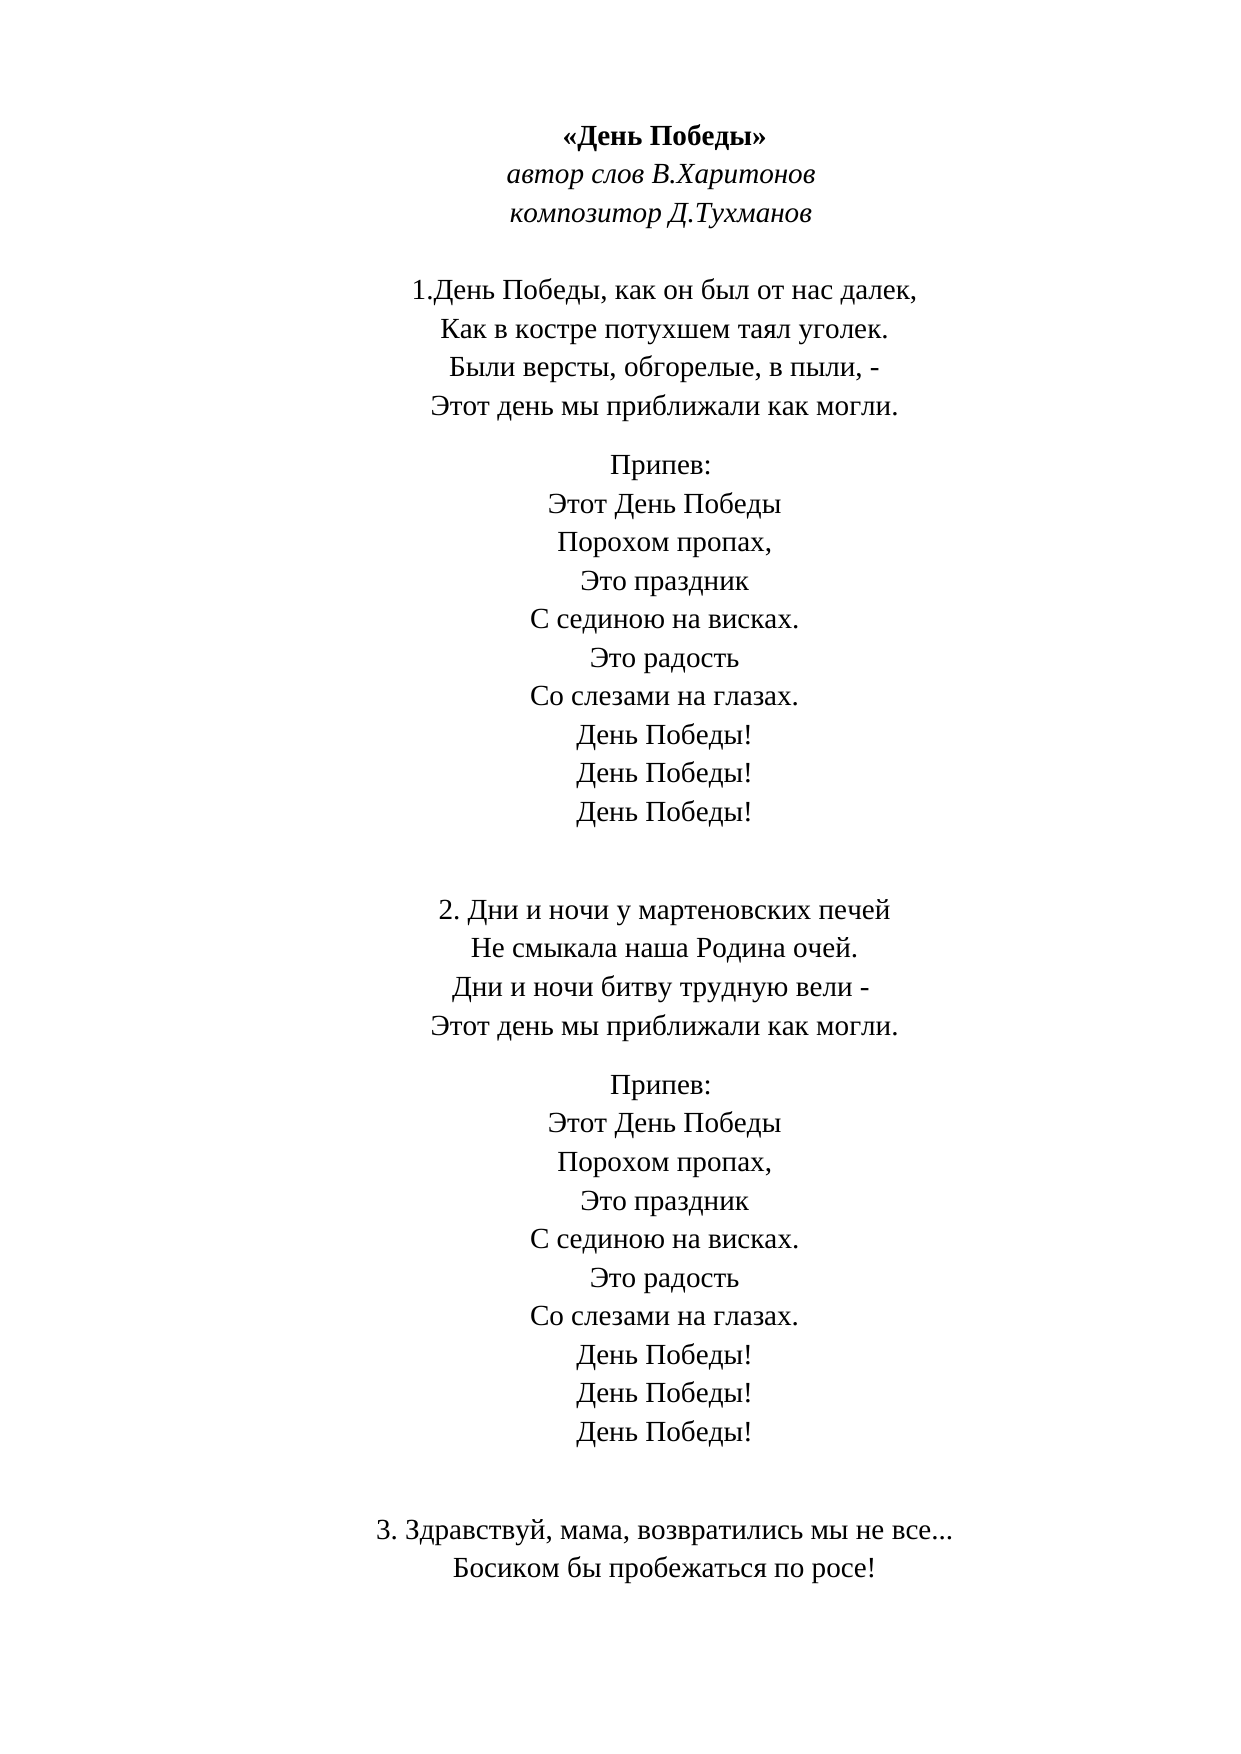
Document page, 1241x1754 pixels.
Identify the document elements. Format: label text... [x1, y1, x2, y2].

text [177, 1067, 1152, 1447]
text Припев: Этот День Победы Порохом пропах, Это праздник С сединою на висках. Это радость Со слезами на глазах. День Победы! День Победы! День Победы! [177, 447, 1152, 828]
text «День Победы» автор слов В.Харитонов композитор Д.Тухманов 1.День Победы, как он был от нас далек, Как в костре потухшем таял уголек. Были версты, обгорелые, в пыли, - Этот день мы приближали как могли. [177, 118, 1152, 421]
text 2. Дни и ночи у мартеновских печей Не смыкала наша Родина очей. Дни и ночи битву трудную вели - Этот день мы приближали как могли. [177, 853, 1152, 1041]
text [177, 1473, 1152, 1584]
